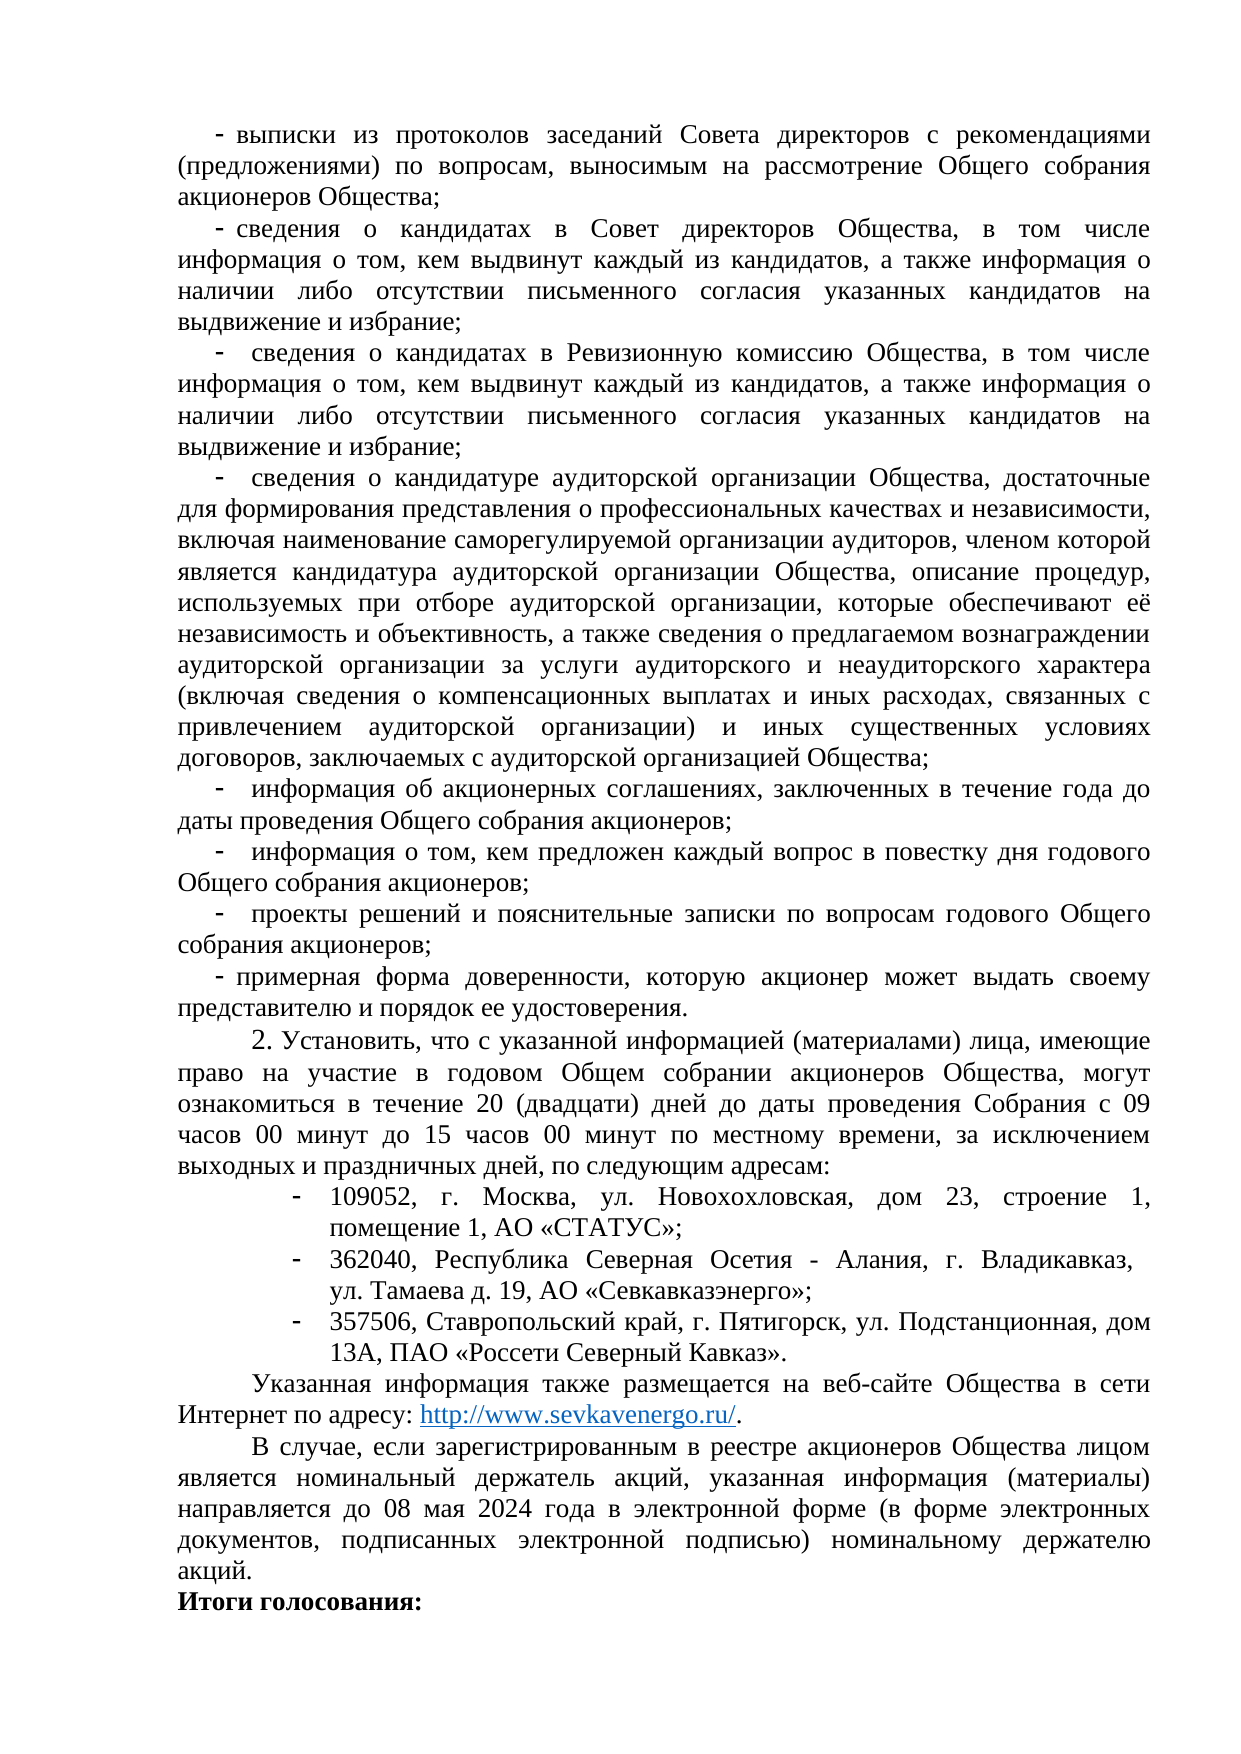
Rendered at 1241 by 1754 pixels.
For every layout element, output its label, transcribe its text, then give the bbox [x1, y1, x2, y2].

list сведения о кандидатуре аудиторской организации Общества, достаточные для формирования представления о профессиональных качествах и независимости, включая наименование саморегулируемой организации аудиторов, членом которой является кандидатура аудиторской организации Общества, описание процедур, используемых при отборе аудиторской организации, которые обеспечивают её независимость и объективность, а также сведения о предлагаемом вознаграждении аудиторской организации за услуги аудиторского и неаудиторского характера (включая сведения о компенсационных выплатах и иных расходах, связанных с привлечением аудиторской организации) и иных существенных условиях договоров, заключаемых с аудиторской организацией Общества; [177, 461, 1152, 773]
list сведения о кандидатах в Ревизионную комиссию Общества, в том числе информация о том, кем выдвинут каждый из кандидатов, а также информация о наличии либо отсутствии письменного согласия указанных кандидатов на выдвижение и избрание; [177, 336, 1152, 461]
list 357506, Ставропольский край, г. Пятигорск, ул. Подстанционная, дом 13А, ПАО «Россети Северный Кавказ». [292, 1305, 1152, 1367]
list выписки из протоколов заседаний Совета директоров с рекомендациями (предложениями) по вопросам, выносимым на рассмотрение Общего собрания акционеров Общества; [177, 118, 1152, 212]
text Указанная информация также размещается на веб-сайте Общества в сети Интернет по адресу: http://www.sevkavenergo.ru/. [177, 1367, 1152, 1430]
list Установить, что с указанной информацией (материалами) лица, имеющие право на участие в годовом Общем собрании акционеров Общества, могут ознакомиться в течение 20 (двадцати) дней до даты проведения Собрания с 09 часов 00 минут до 15 часов 00 минут по местному времени, за исключением выходных и праздничных дней, по следующим адресам: [177, 1022, 1152, 1180]
text В случае, если зарегистрированным в реестре акционеров Общества лицом является номинальный держатель акций, указанная информация (материалы) направляется до 08 мая 2024 года в электронной форме (в форме электронных документов, подписанных электронной подписью) номинальному держателю акций. [177, 1430, 1152, 1586]
list 109052, г. Москва, ул. Новохохловская, дом 23, строение 1, помещение 1, АО «СТАТУС»; [292, 1180, 1152, 1243]
list примерная форма доверенности, которую акционер может выдать своему представителю и порядок ее удостоверения. [177, 960, 1152, 1022]
list информация о том, кем предложен каждый вопрос в повестку дня годового Общего собрания акционеров; [177, 835, 1152, 897]
list сведения о кандидатах в Совет директоров Общества, в том числе информация о том, кем выдвинут каждый из кандидатов, а также информация о наличии либо отсутствии письменного согласия указанных кандидатов на выдвижение и избрание; [177, 212, 1152, 336]
list проекты решений и пояснительные записки по вопросам годового Общего собрания акционеров; [177, 897, 1152, 960]
text Итоги голосования: [177, 1586, 1152, 1617]
list информация об акционерных соглашениях, заключенных в течение года до даты проведения Общего собрания акционеров; [177, 773, 1152, 835]
list 362040, Республика Северная Осетия - Алания, г. Владикавказ, ул. Тамаева д. 19, АО «Севкавказэнерго»; [292, 1243, 1152, 1305]
